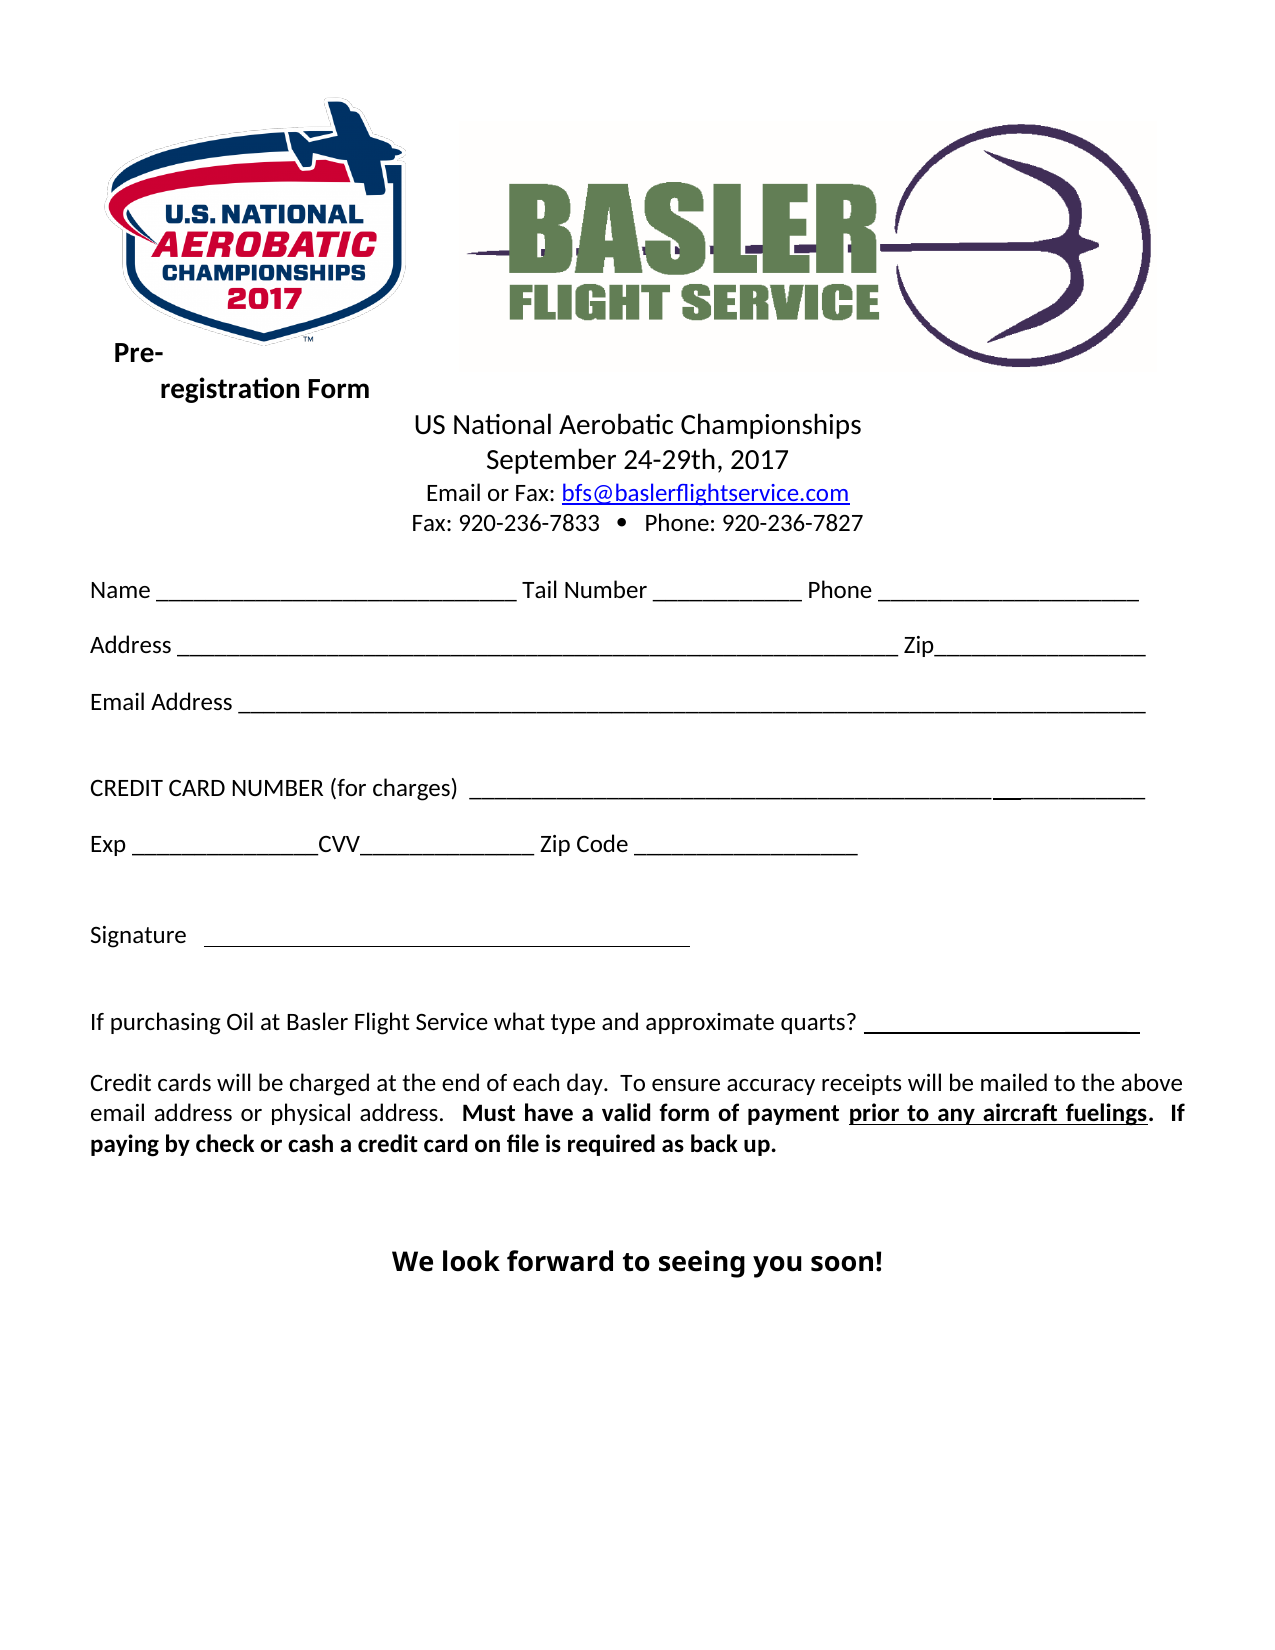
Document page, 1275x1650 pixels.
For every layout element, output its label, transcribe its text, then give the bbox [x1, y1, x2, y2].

text Address __________________________________________________________ Zip_________________ [90, 630, 1196, 660]
text September 24-29th, 2017 [90, 441, 1185, 477]
text Name _____________________________ Tail Number ____________ Phone _____________________ [90, 574, 1196, 604]
text CREDIT CARD NUMBER (for charges) __________________________________________ __________ [90, 772, 1196, 803]
text US National Aerobatic Championships [90, 406, 1185, 441]
text Credit cards will be charged at the end of each day. To ensure accuracy receipts will be mailed to the above email address or physical address. Must have a valid form of payment prior to any aircraft fuelings. If paying by check or cash a credit card on file is required as back up. [90, 1067, 1185, 1159]
text We look forward to seeing you soon! [90, 1243, 1185, 1279]
text Email or Fax: bfs@baslerflightservice.com [90, 477, 1185, 508]
text Fax: 920-236-7833 Phone: 920-236-7827 [90, 508, 1185, 538]
text If purchasing Oil at Basler Flight Service what type and approximate quarts? _____ [90, 1006, 1196, 1037]
text Signature [90, 919, 1196, 950]
text Exp _______________CVV______________ Zip Code __________________ [90, 828, 1196, 858]
picture [97, 90, 409, 350]
picture [459, 121, 1156, 372]
text Email Address _________________________________________________________________________ [90, 686, 1196, 716]
text Pre-registration Form [90, 228, 1185, 406]
